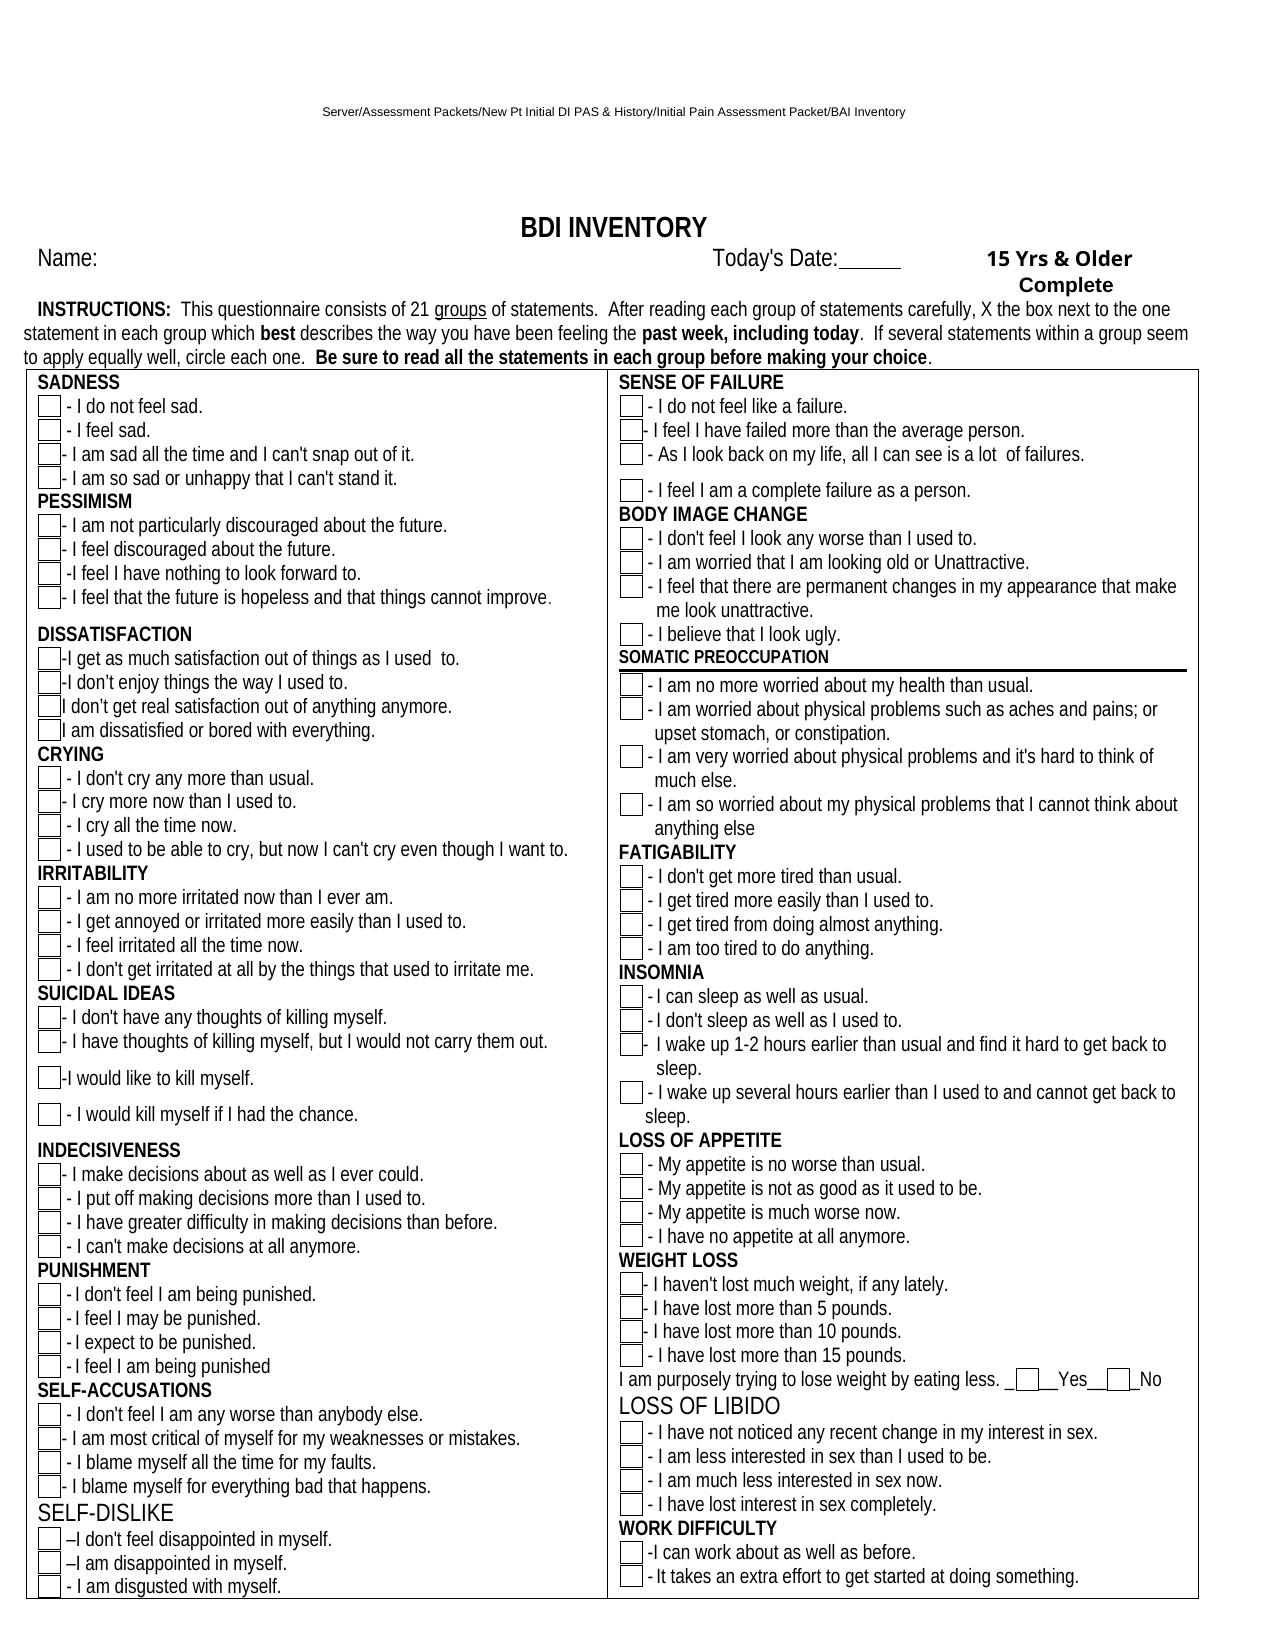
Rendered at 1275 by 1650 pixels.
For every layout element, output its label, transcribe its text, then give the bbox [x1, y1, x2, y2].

title BDI INVENTORY [37, 210, 1191, 243]
text statement in each group which best describes the way you have been feeling the past week, including today. If several statements within a group seem [9, 321, 1191, 345]
text Name: Today's Date: 15 Yrs & Older [37, 243, 1191, 273]
text to apply equally well, circle each one. Be sure to read all the statements in each group before making your choice. [9, 345, 1191, 369]
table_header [608, 370, 1198, 1598]
text Complete [37, 273, 1191, 297]
text INSTRUCTIONS: This questionnaire consists of 21 groups of statements. After reading each group of statements carefully, X the box next to the one [37, 297, 1191, 321]
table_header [27, 370, 607, 1598]
text Server/Assessment Packets/New Pt Initial DI PAS & History/Initial Pain Assessment Packet/BAI Inventory [37, 104, 1191, 119]
